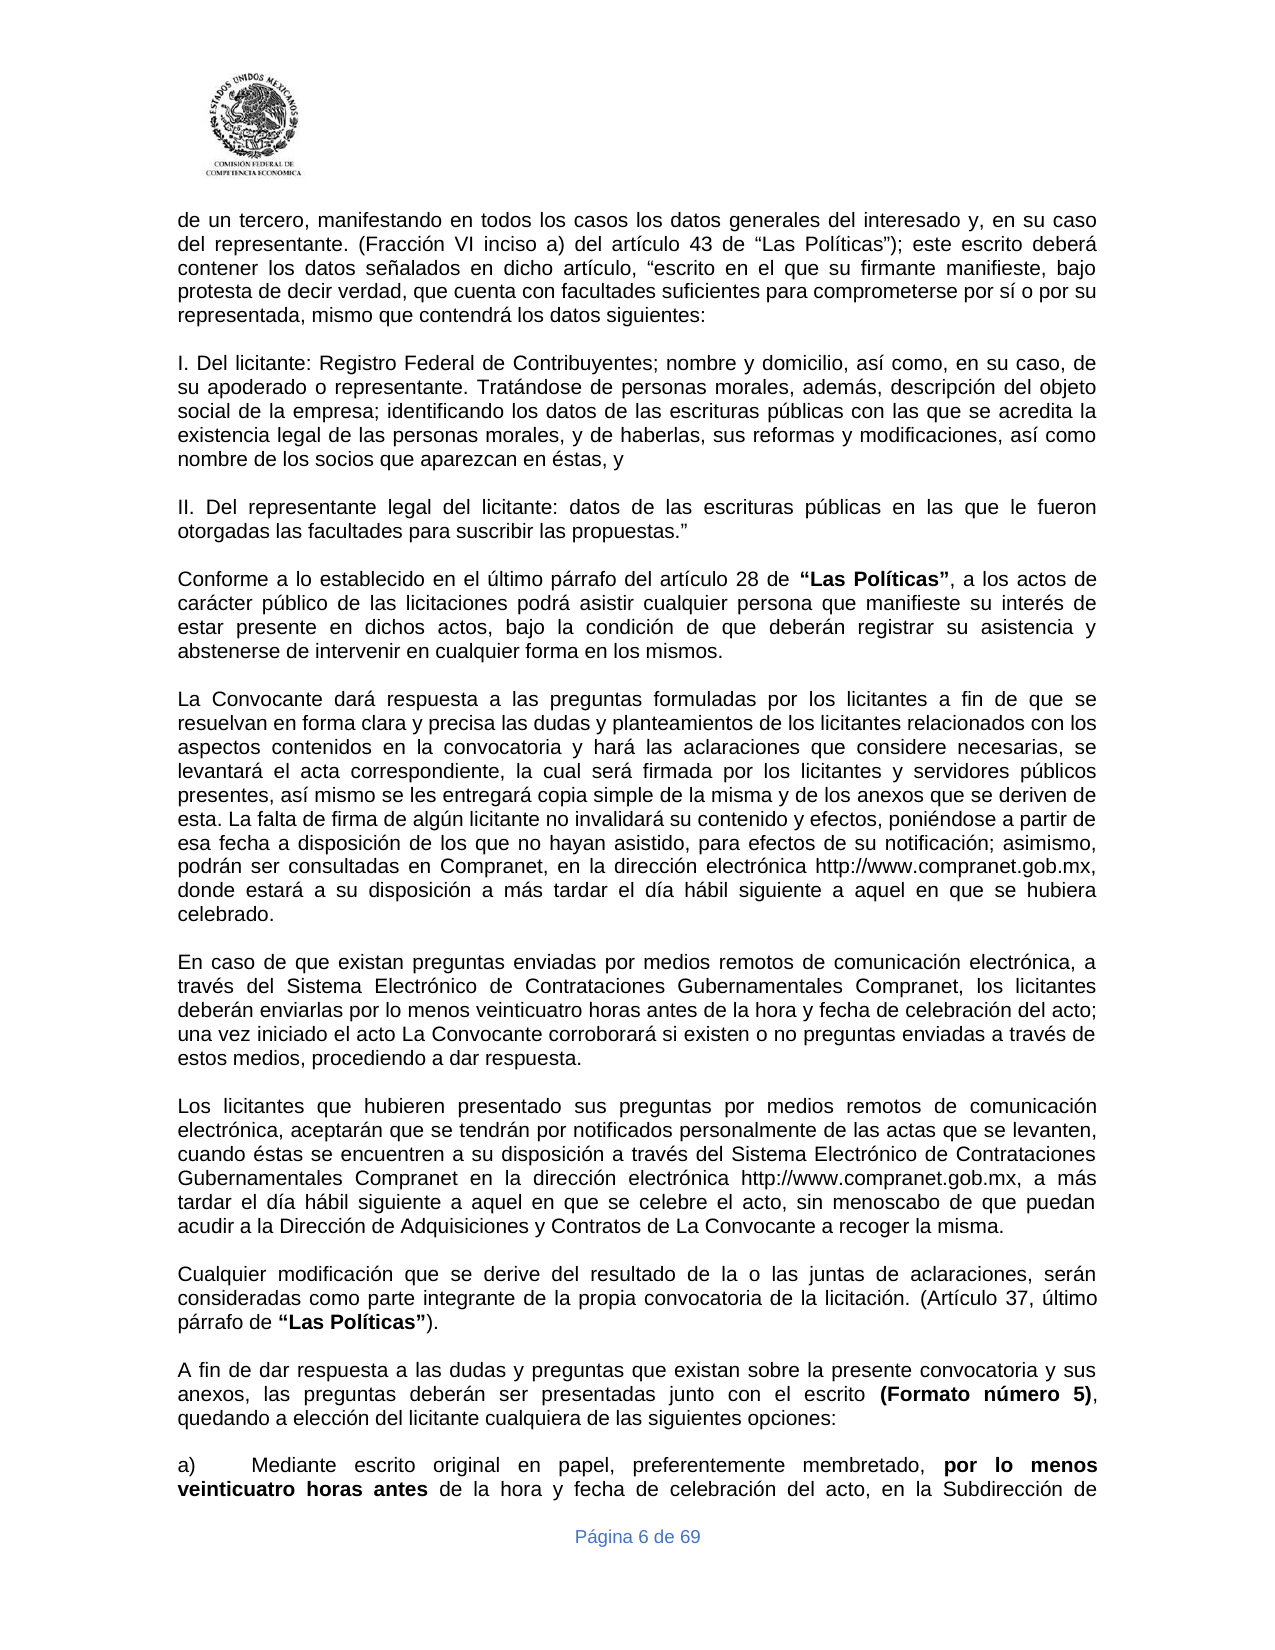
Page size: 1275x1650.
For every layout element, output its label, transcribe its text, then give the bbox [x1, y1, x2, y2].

text I. Del licitante: Registro Federal de Contribuyentes; nombre y domicilio, así como, en su caso, de su apoderado o representante. Tratándose de personas morales, además, descripción del objeto social de la empresa; identificando los datos de las escrituras públicas con las que se acredita la existencia legal de las personas morales, y de haberlas, sus reformas y modificaciones, así como nombre de los socios que aparezcan en éstas, y [177, 351, 1098, 471]
text En caso de que existan preguntas enviadas por medios remotos de comunicación electrónica, a través del Sistema Electrónico de Contrataciones Gubernamentales Compranet, los licitantes deberán enviarlas por lo menos veinticuatro horas antes de la hora y fecha de celebración del acto; una vez iniciado el acto La Convocante corroborará si existen o no preguntas enviadas a través de estos medios, procediendo a dar respuesta. [177, 950, 1098, 1070]
text II. Del representante legal del licitante: datos de las escrituras públicas en las que le fueron otorgadas las facultades para suscribir las propuestas.” [177, 495, 1098, 543]
text Cualquier modificación que se derive del resultado de la o las juntas de aclaraciones, serán consideradas como parte integrante de la propia convocatoria de la licitación. (Artículo 37, último párrafo de “Las Políticas”). [177, 1262, 1098, 1333]
text A fin de dar respuesta a las dudas y preguntas que existan sobre la presente convocatoria y sus anexos, las preguntas deberán ser presentadas junto con el escrito (Formato número 5), quedando a elección del licitante cualquiera de las siguientes opciones: [177, 1357, 1098, 1429]
text La Convocante dará respuesta a las preguntas formuladas por los licitantes a fin de que se resuelvan en forma clara y precisa las dudas y planteamientos de los licitantes relacionados con los aspectos contenidos en la convocatoria y hará las aclaraciones que considere necesarias, se levantará el acta correspondiente, la cual será firmada por los licitantes y servidores públicos presentes, así mismo se les entregará copia simple de la misma y de los anexos que se deriven de esta. La falta de firma de algún licitante no invalidará su contenido y efectos, poniéndose a partir de esa fecha a disposición de los que no hayan asistido, para efectos de su notificación; asimismo, podrán ser consultadas en Compranet, en la dirección electrónica http://www.compranet.gob.mx, donde estará a su disposición a más tardar el día hábil siguiente a aquel en que se hubiera celebrado. [177, 687, 1098, 926]
text Conforme a lo establecido en el último párrafo del artículo 28 de “Las Políticas”, a los actos de carácter público de las licitaciones podrá asistir cualquier persona que manifieste su interés de estar presente en dichos actos, bajo la condición de que deberán registrar su asistencia y abstenerse de intervenir en cualquier forma en los mismos. [177, 567, 1098, 663]
text Los licitantes que hubieren presentado sus preguntas por medios remotos de comunicación electrónica, aceptarán que se tendrán por notificados personalmente de las actas que se levanten, cuando éstas se encuentren a su disposición a través del Sistema Electrónico de Contrataciones Gubernamentales Compranet en la dirección electrónica http://www.compranet.gob.mx, a más tardar el día hábil siguiente a aquel en que se celebre el acto, sin menoscabo de que puedan acudir a la Dirección de Adquisiciones y Contratos de La Convocante a recoger la misma. [177, 1094, 1098, 1238]
picture [188, 73, 322, 179]
